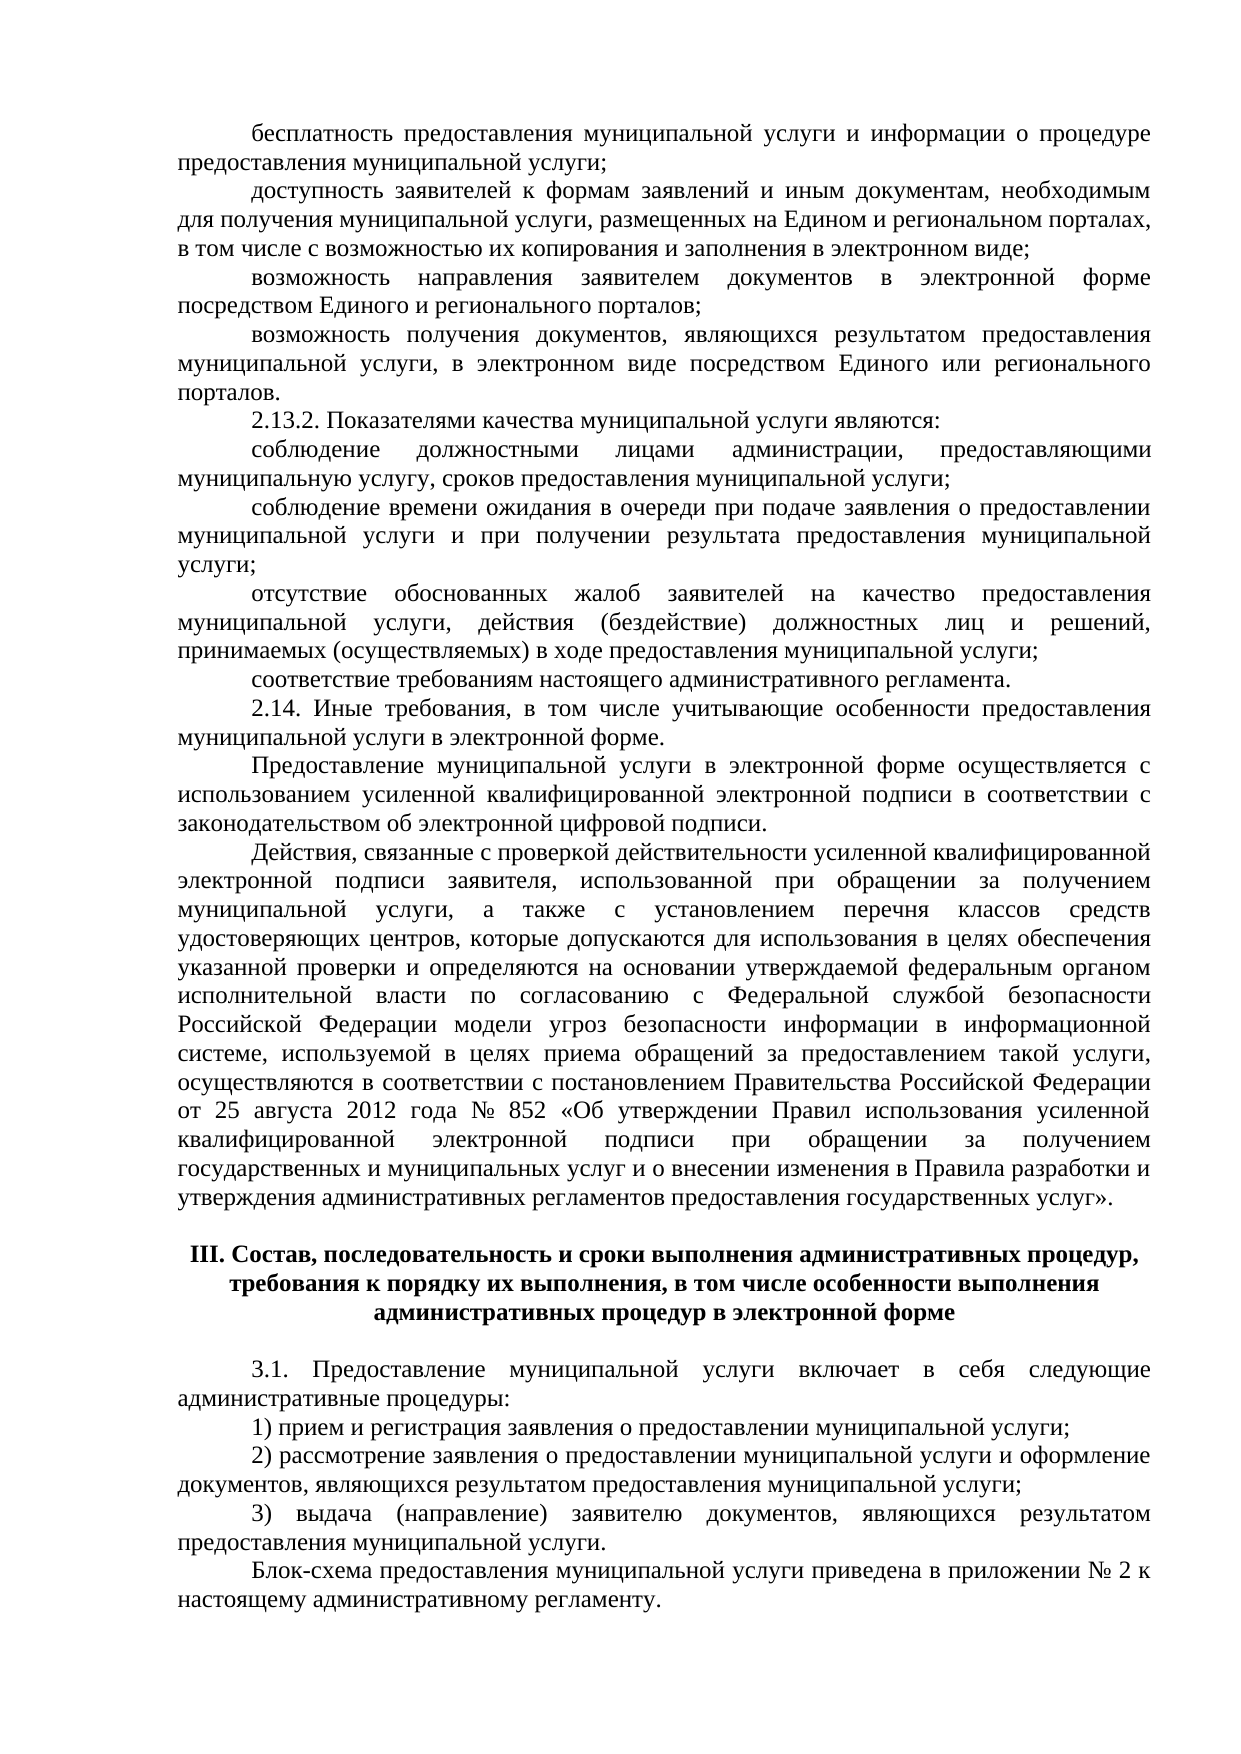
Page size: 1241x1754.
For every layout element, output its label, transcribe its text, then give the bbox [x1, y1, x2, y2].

text 2.14. Иные требования, в том числе учитывающие особенности предоставления муниципальной услуги в электронной форме. [177, 693, 1152, 751]
text соблюдение должностными лицами администрации, предоставляющими муниципальную услугу, сроков предоставления муниципальной услуги; [177, 434, 1152, 492]
text III. Состав, последовательность и сроки выполнения административных процедур, требования к порядку их выполнения, в том числе особенности выполнения [177, 1239, 1152, 1297]
text Действия, связанные с проверкой действительности усиленной квалифицированной электронной подписи заявителя, использованной при обращении за получением муниципальной услуги, а также с установлением перечня классов средств удостоверяющих центров, которые допускаются для использования в целях обеспечения указанной проверки и определяются на основании утверждаемой федеральным органом исполнительной власти по согласованию с Федеральной службой безопасности Российской Федерации модели угроз безопасности информации в информационной системе, используемой в целях приема обращений за предоставлением такой услуги, осуществляются в соответствии с постановлением Правительства Российской Федерации от 25 августа 2012 года № 852 «Об утверждении Правил использования усиленной квалифицированной электронной подписи при обращении за получением государственных и муниципальных услуг и о внесении изменения в Правила разработки и утверждения административных регламентов предоставления государственных услуг». [177, 837, 1152, 1211]
text 1) прием и регистрация заявления о предоставлении муниципальной услуги; [177, 1412, 1152, 1441]
text возможность направления заявителем документов в электронной форме посредством Единого и регионального порталов; [177, 262, 1152, 319]
text 3.1. Предоставление муниципальной услуги включает в себя следующие административные процедуры: [177, 1354, 1152, 1412]
text соответствие требованиям настоящего административного регламента. [177, 664, 1152, 693]
text Блок-схема предоставления муниципальной услуги приведена в приложении № 2 к настоящему административному регламенту. [177, 1556, 1152, 1613]
text возможность получения документов, являющихся результатом предоставления муниципальной услуги, в электронном виде посредством Единого или регионального порталов. [177, 319, 1152, 406]
text отсутствие обоснованных жалоб заявителей на качество предоставления муниципальной услуги, действия (бездействие) должностных лиц и решений, принимаемых (осуществляемых) в ходе предоставления муниципальной услуги; [177, 578, 1152, 664]
text Предоставление муниципальной услуги в электронной форме осуществляется с использованием усиленной квалифицированной электронной подписи в соответствии с законодательством об электронной цифровой подписи. [177, 751, 1152, 837]
text административных процедур в электронной форме [177, 1297, 1152, 1326]
text соблюдение времени ожидания в очереди при подаче заявления о предоставлении муниципальной услуги и при получении результата предоставления муниципальной услуги; [177, 492, 1152, 578]
text 2) рассмотрение заявления о предоставлении муниципальной услуги и оформление документов, являющихся результатом предоставления муниципальной услуги; [177, 1441, 1152, 1498]
text 2.13.2. Показателями качества муниципальной услуги являются: [177, 406, 1152, 434]
text бесплатность предоставления муниципальной услуги и информации о процедуре предоставления муниципальной услуги; [177, 118, 1152, 176]
text доступность заявителей к формам заявлений и иным документам, необходимым для получения муниципальной услуги, размещенных на Едином и региональном порталах, в том числе с возможностью их копирования и заполнения в электронном виде; [177, 176, 1152, 262]
text 3) выдача (направление) заявителю документов, являющихся результатом предоставления муниципальной услуги. [177, 1498, 1152, 1556]
